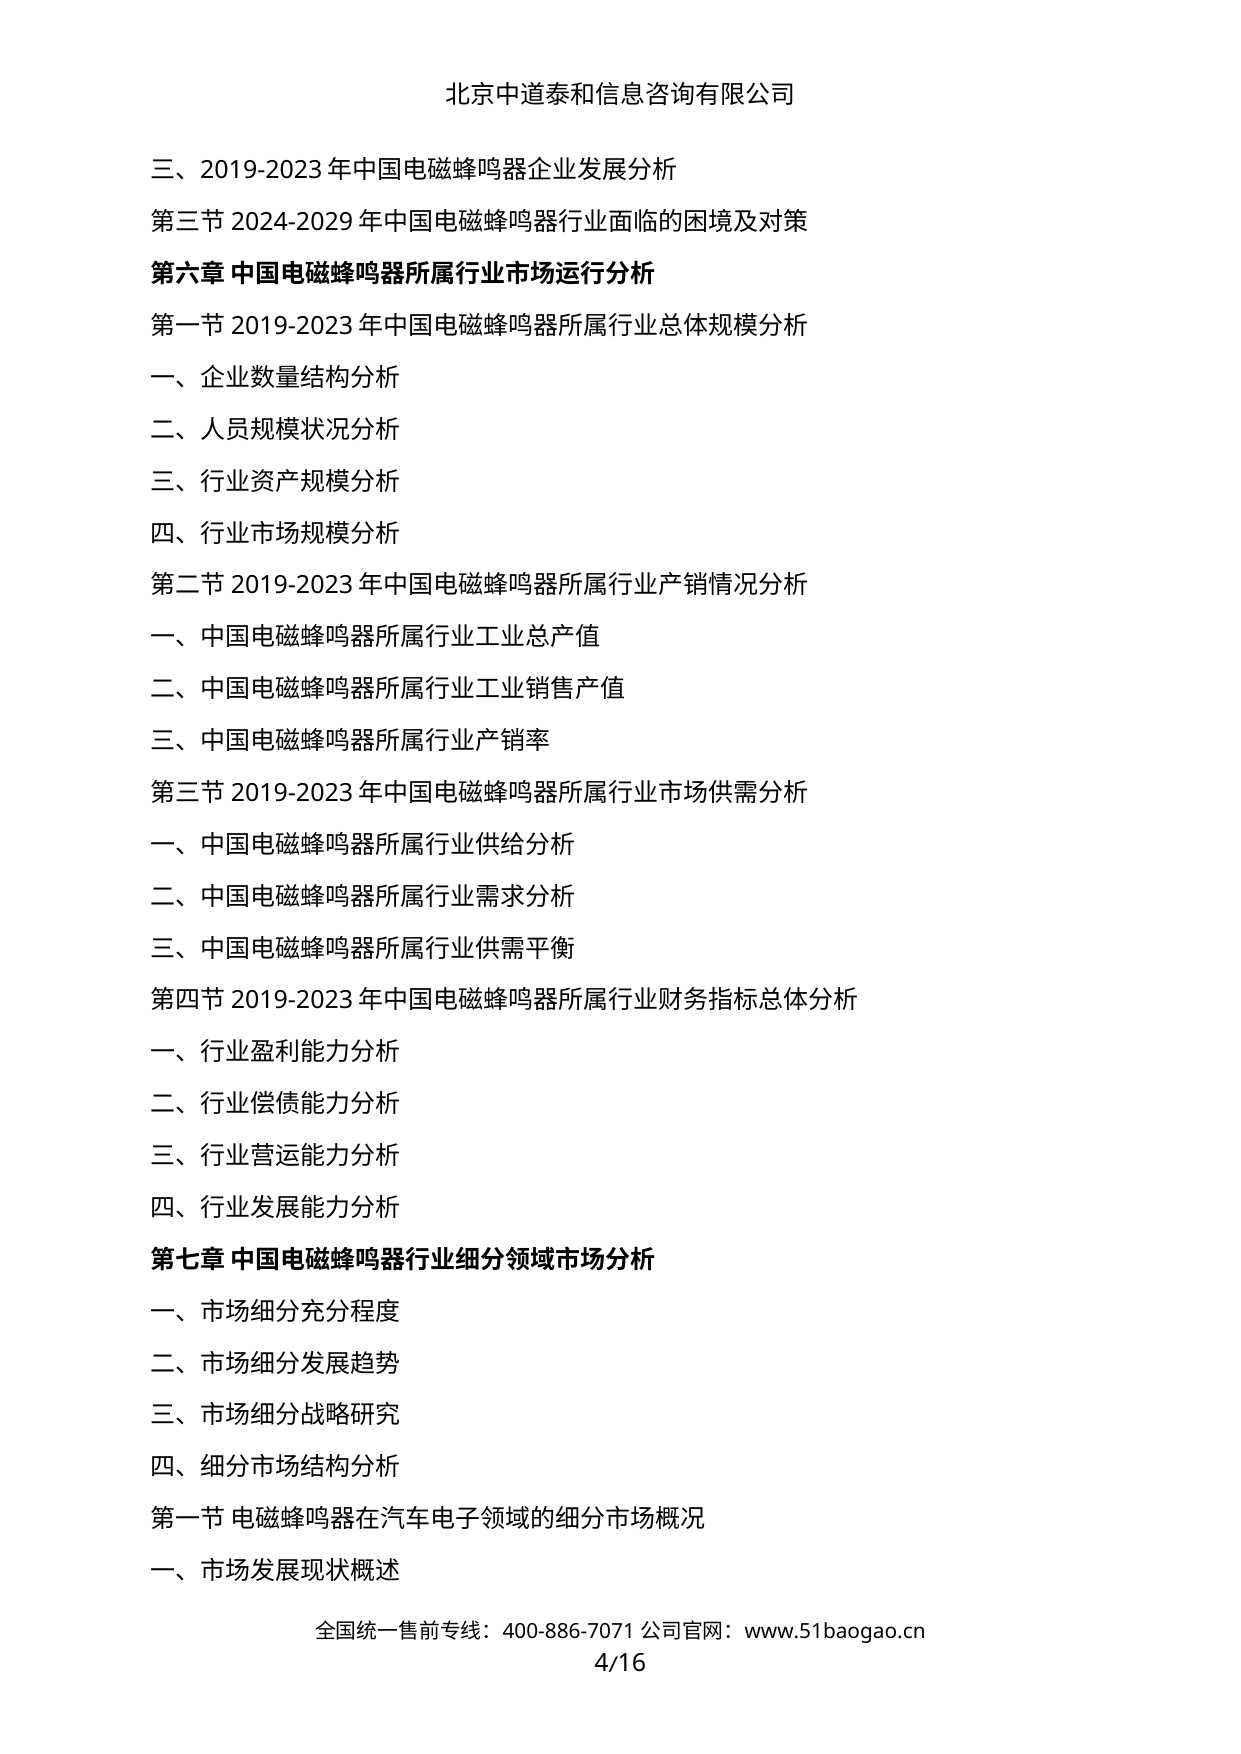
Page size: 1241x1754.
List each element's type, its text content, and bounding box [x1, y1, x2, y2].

text 四、行业发展能力分析 [150, 1187, 1090, 1224]
text 二、中国电磁蜂鸣器所属行业需求分析 [150, 876, 1090, 912]
text 三、行业资产规模分析 [150, 461, 1090, 497]
text 第一节 电磁蜂鸣器在汽车电子领域的细分市场概况 [150, 1499, 1090, 1535]
text 二、行业偿债能力分析 [150, 1084, 1090, 1120]
text 四、行业市场规模分析 [150, 513, 1090, 549]
text 三、中国电磁蜂鸣器所属行业供需平衡 [150, 928, 1090, 964]
text 四、细分市场结构分析 [150, 1447, 1090, 1483]
text 第三节 2019-2023年中国电磁蜂鸣器所属行业市场供需分析 [150, 772, 1090, 809]
text 三、行业营运能力分析 [150, 1136, 1090, 1172]
text 一、市场细分充分程度 [150, 1291, 1090, 1327]
text 第七章 中国电磁蜂鸣器行业细分领域市场分析 [150, 1239, 1090, 1276]
text 一、企业数量结构分析 [150, 357, 1090, 394]
text 二、中国电磁蜂鸣器所属行业工业销售产值 [150, 669, 1090, 705]
text 一、市场发展现状概述 [150, 1551, 1090, 1587]
text 第一节 2019-2023年中国电磁蜂鸣器所属行业总体规模分析 [150, 306, 1090, 342]
text 第四节 2019-2023年中国电磁蜂鸣器所属行业财务指标总体分析 [150, 980, 1090, 1016]
text 三、市场细分战略研究 [150, 1395, 1090, 1431]
text 一、中国电磁蜂鸣器所属行业供给分析 [150, 824, 1090, 861]
text 一、中国电磁蜂鸣器所属行业工业总产值 [150, 617, 1090, 653]
text 二、市场细分发展趋势 [150, 1343, 1090, 1379]
text 第三节 2024-2029年中国电磁蜂鸣器行业面临的困境及对策 [150, 202, 1090, 238]
text 一、行业盈利能力分析 [150, 1032, 1090, 1068]
text 第二节 2019-2023年中国电磁蜂鸣器所属行业产销情况分析 [150, 565, 1090, 601]
text 二、人员规模状况分析 [150, 409, 1090, 446]
text 第六章 中国电磁蜂鸣器所属行业市场运行分析 [150, 254, 1090, 290]
text 三、中国电磁蜂鸣器所属行业产销率 [150, 721, 1090, 757]
text 三、2019-2023年中国电磁蜂鸣器企业发展分析 [150, 150, 1090, 186]
